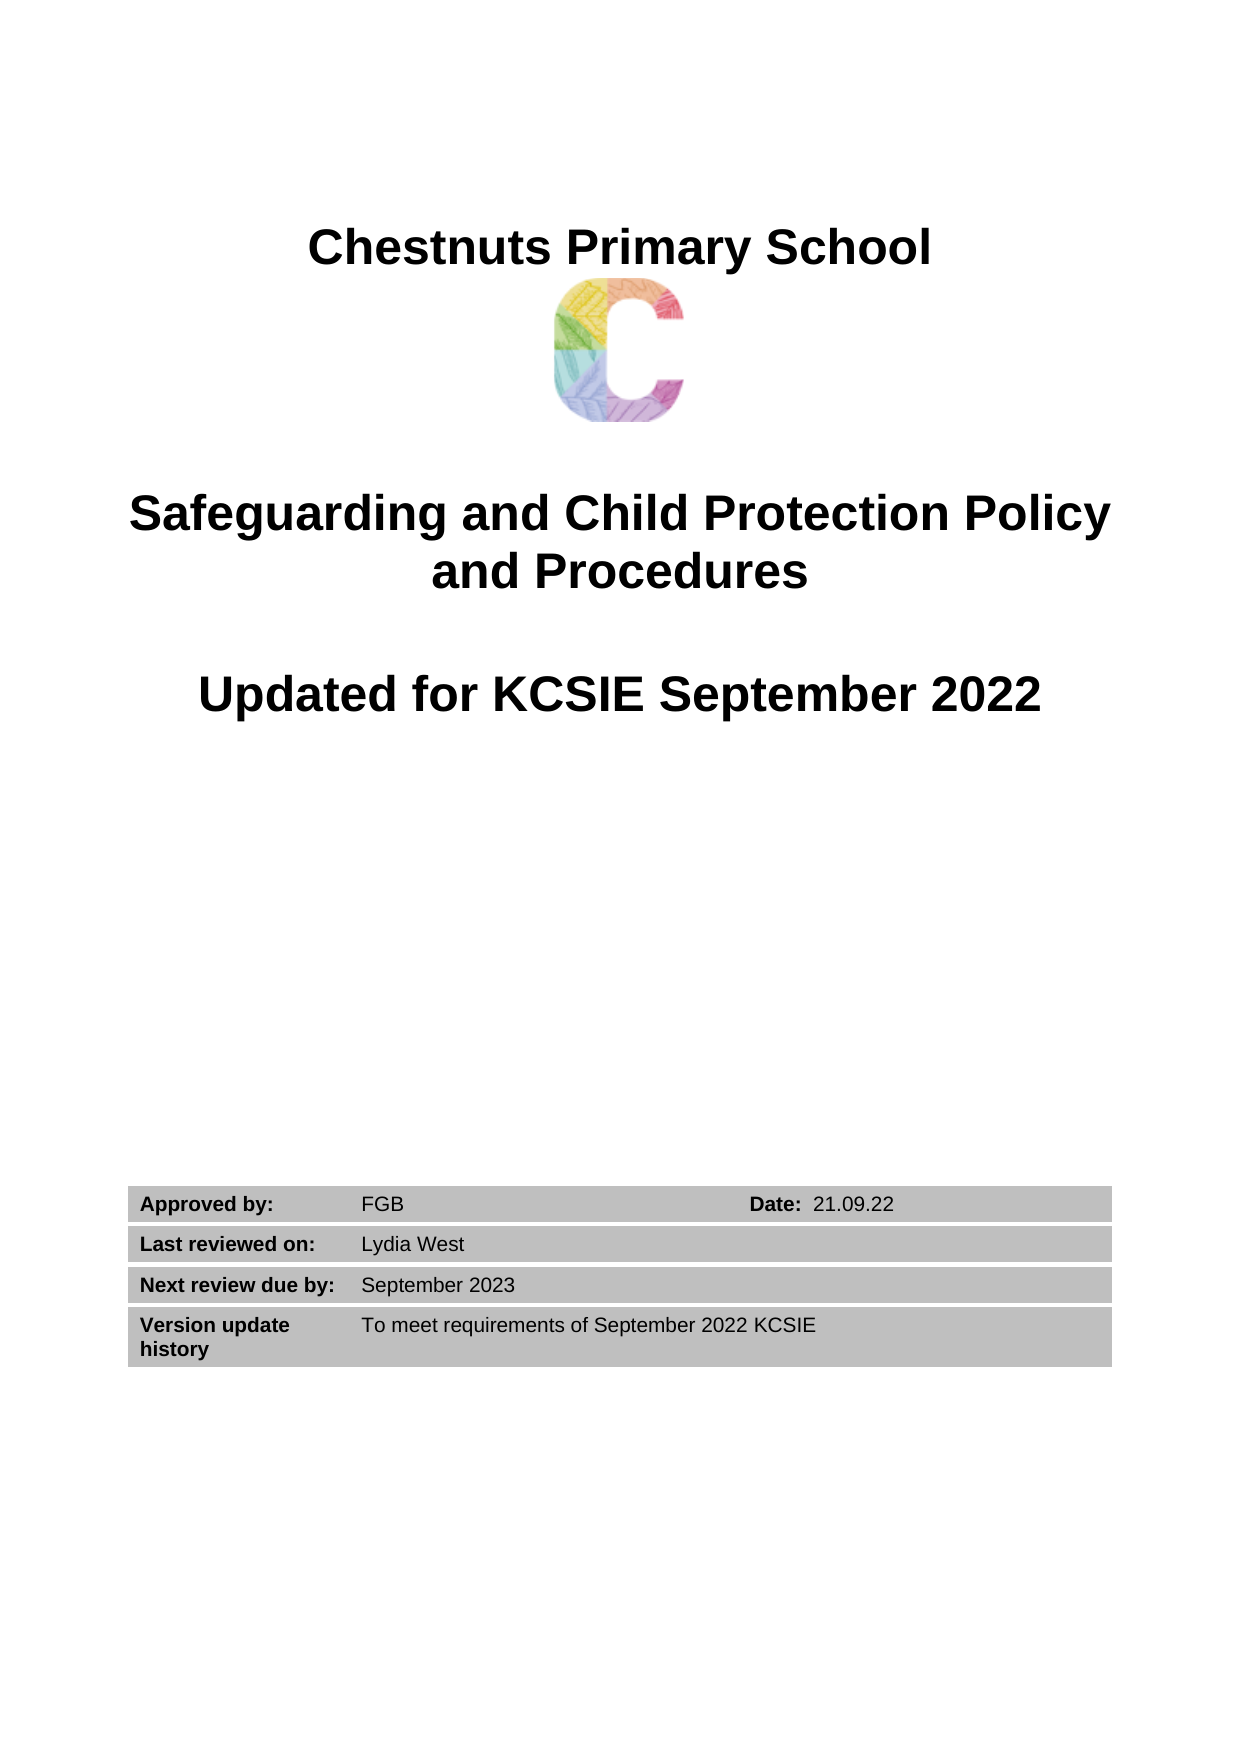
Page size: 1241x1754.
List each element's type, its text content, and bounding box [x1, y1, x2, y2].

text Safeguarding and Child Protection Policy and Procedures [112, 483, 1128, 598]
picture [548, 278, 692, 422]
text Updated for KCSIE September 2022 [112, 664, 1128, 722]
table_header Approved by: [128, 1186, 350, 1222]
table_header FGB [350, 1186, 738, 1222]
table_cell Last reviewed on: [128, 1226, 350, 1262]
table_cell September 2023 [350, 1267, 1112, 1303]
table_cell Lydia West [350, 1226, 1112, 1262]
table_cell Next review due by: [128, 1267, 350, 1303]
table_header Date: 21.09.22 [738, 1186, 1112, 1222]
text Chestnuts Primary School [112, 217, 1128, 275]
table_cell To meet requirements of September 2022 KCSIE [350, 1307, 1112, 1367]
table_cell Version update history [128, 1307, 350, 1367]
